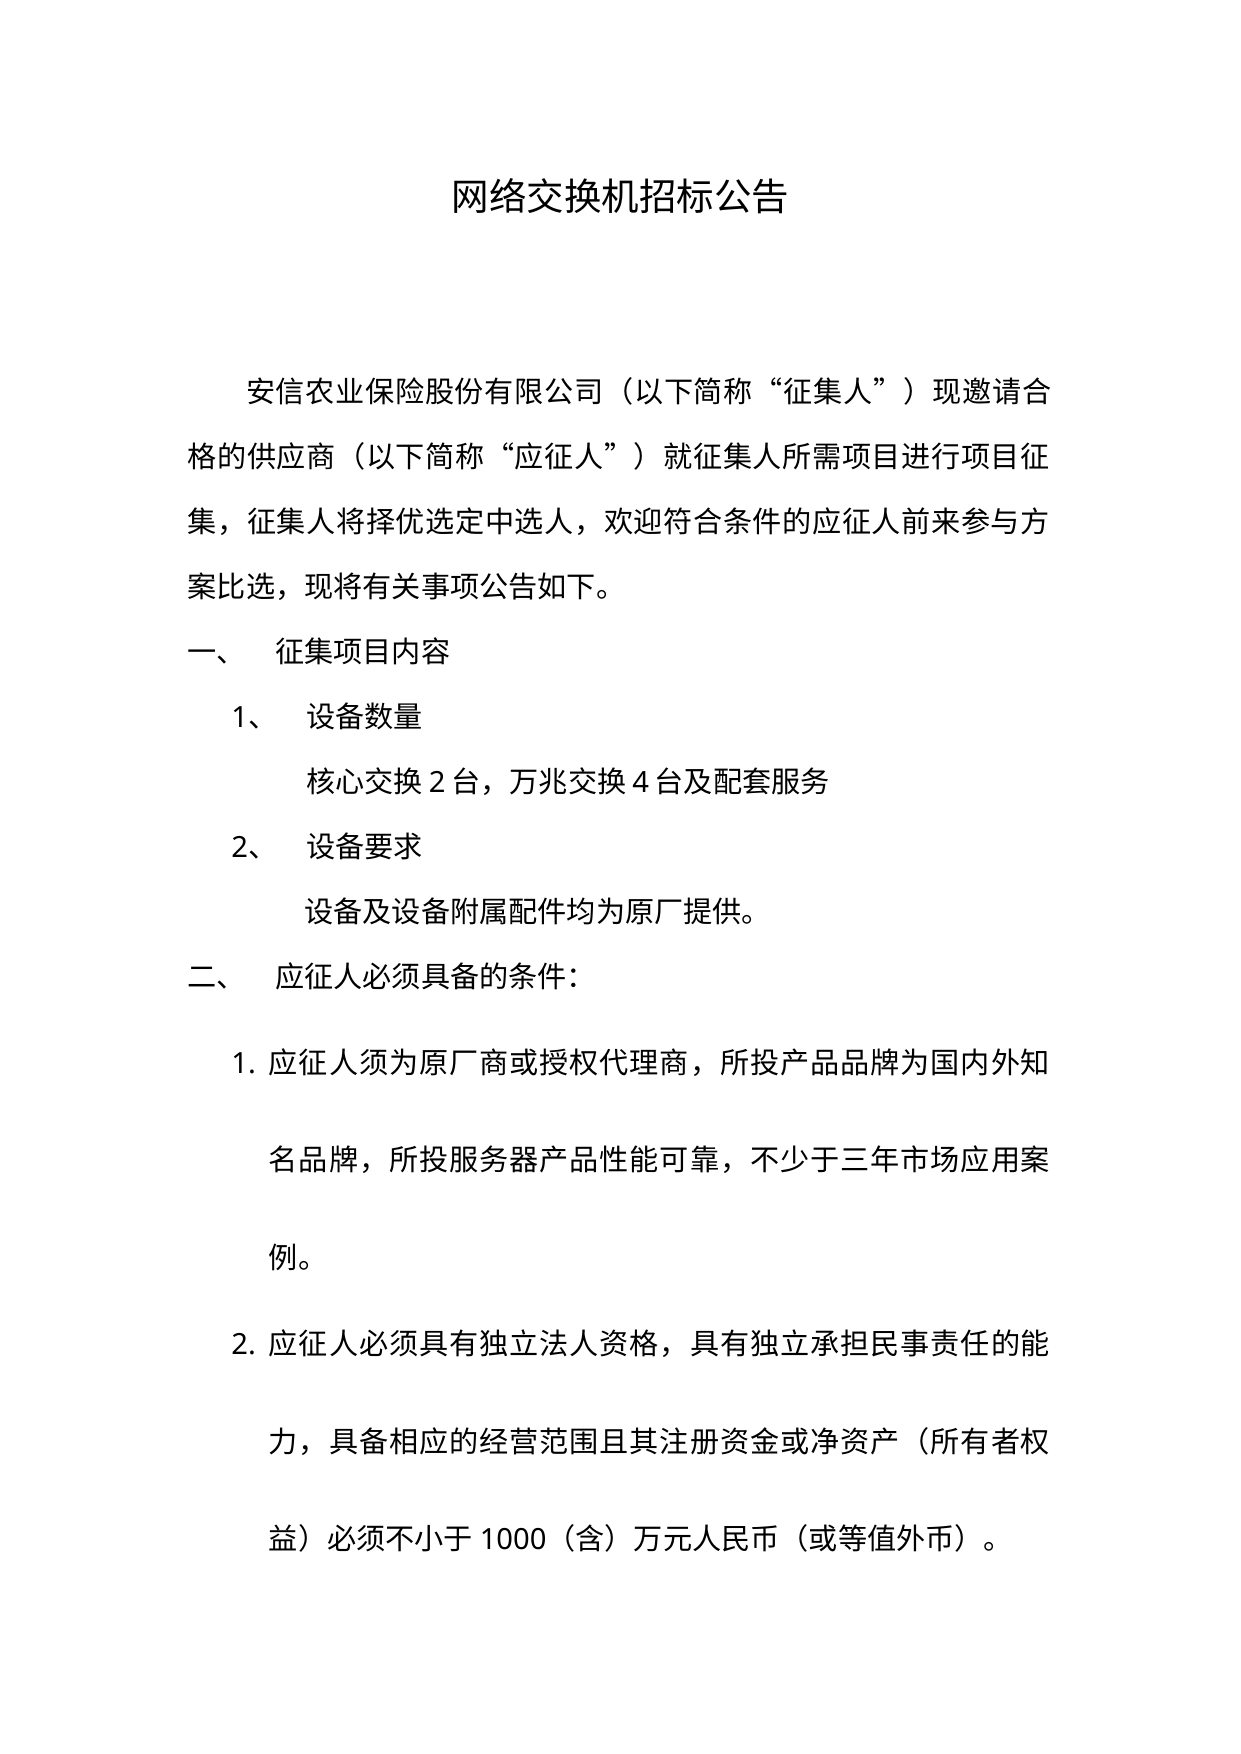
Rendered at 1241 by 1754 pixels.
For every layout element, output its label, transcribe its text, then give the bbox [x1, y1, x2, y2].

list 应征人须为原厂商或授权代理商，所投产品品牌为国内外知名品牌，所投服务器产品性能可靠，不少于三年市场应用案例。 [231, 1028, 1053, 1288]
list 设备数量 [231, 682, 1053, 747]
text 安信农业保险股份有限公司（以下简称“征集人”）现邀请合格的供应商（以下简称“应征人”）就征集人所需项目进行项目征集，征集人将择优选定中选人，欢迎符合条件的应征人前来参与方案比选，现将有关事项公告如下。 [187, 357, 1053, 617]
list 应征人必须具有独立法人资格，具有独立承担民事责任的能力，具备相应的经营范围且其注册资金或净资产（所有者权益）必须不小于 1000（含）万元人民币（或等值外币）。 [231, 1309, 1053, 1569]
list 设备要求 [231, 812, 1053, 877]
list 核心交换2台，万兆交换4台及配套服务 [306, 747, 1053, 812]
list 设备及设备附属配件均为原厂提供。 [231, 877, 1053, 942]
list 应征人必须具备的条件： [187, 942, 1053, 1007]
text 网络交换机招标公告 [187, 162, 1053, 227]
list 征集项目内容 [187, 617, 1053, 682]
